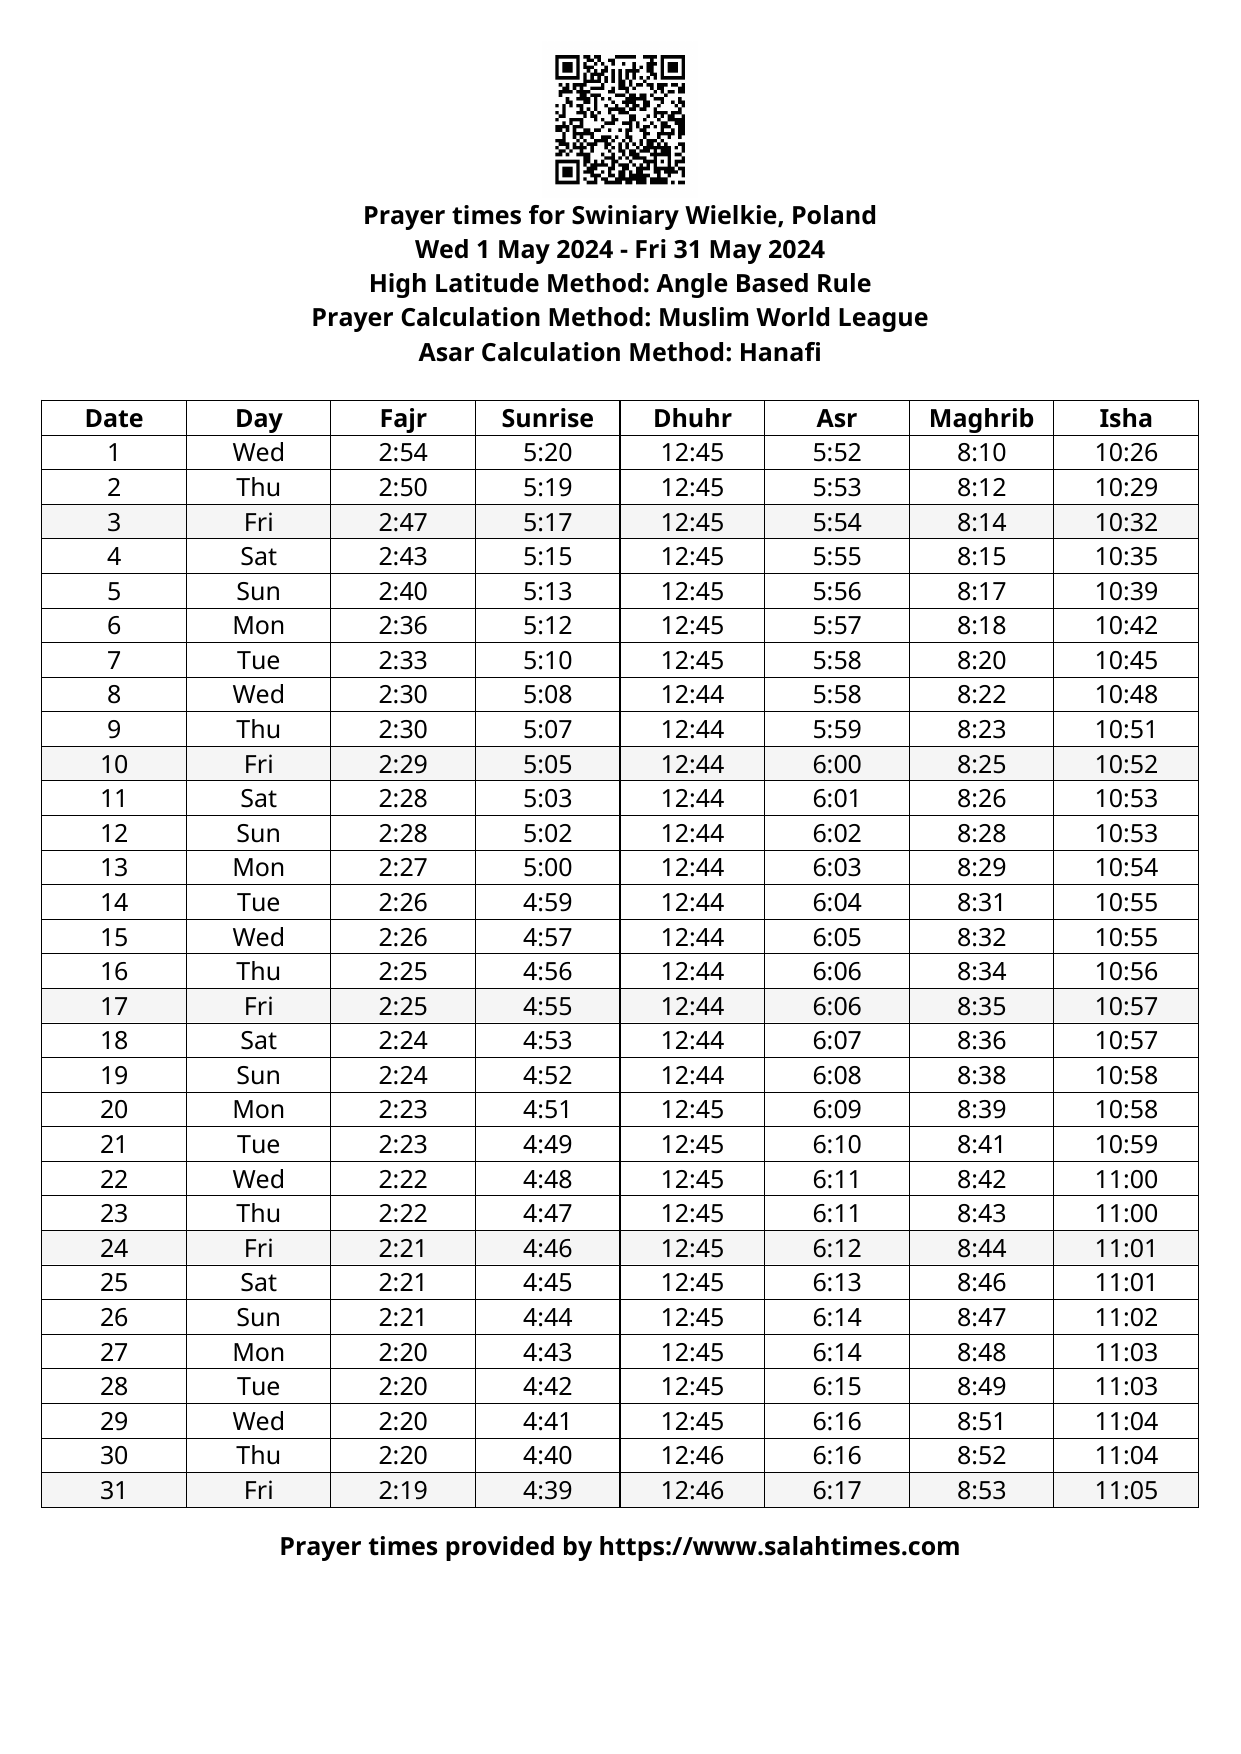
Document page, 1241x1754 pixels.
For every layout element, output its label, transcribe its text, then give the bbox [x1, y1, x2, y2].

table_cell 5:58 [765, 678, 909, 711]
table_cell 8:26 [910, 781, 1053, 815]
table_cell 2:20 [331, 1369, 475, 1403]
table_cell 4:59 [476, 885, 619, 919]
table_cell 30 [42, 1439, 186, 1472]
table_cell 10:45 [1054, 643, 1198, 677]
table_cell Sun [187, 1300, 330, 1334]
table_cell 26 [42, 1300, 186, 1334]
table_cell 10:32 [1054, 505, 1198, 538]
table_cell 4:48 [476, 1162, 619, 1195]
table_cell 4:55 [476, 989, 619, 1022]
table_header Date [42, 401, 186, 434]
table_cell 2:25 [331, 989, 475, 1022]
table_cell 10:58 [1054, 1093, 1198, 1126]
table_cell 2:24 [331, 1024, 475, 1057]
table_cell 12:44 [621, 1058, 764, 1092]
table_cell 11:02 [1054, 1300, 1198, 1334]
table_cell Mon [187, 609, 330, 642]
table_cell Thu [187, 1439, 330, 1472]
table_cell 5:00 [476, 851, 619, 884]
table_cell 2:36 [331, 609, 475, 642]
table_cell 10:35 [1054, 539, 1198, 573]
table_cell 11:03 [1054, 1335, 1198, 1368]
text High Latitude Method: Angle Based Rule [42, 266, 1198, 300]
table_cell 5:59 [765, 712, 909, 746]
table_cell 4:40 [476, 1439, 619, 1472]
table_cell 5:10 [476, 643, 619, 677]
table_cell 2:30 [331, 678, 475, 711]
table_cell 8:41 [910, 1127, 1053, 1161]
table_cell 2:23 [331, 1093, 475, 1126]
table_cell 11:01 [1054, 1266, 1198, 1299]
table_cell 4:52 [476, 1058, 619, 1092]
table_cell 8:23 [910, 712, 1053, 746]
table_cell 20 [42, 1093, 186, 1126]
table_cell 10:54 [1054, 851, 1198, 884]
text Prayer Calculation Method: Muslim World League [42, 300, 1198, 334]
table_cell 12:45 [621, 539, 764, 573]
table_cell 4:51 [476, 1093, 619, 1126]
table_cell 8:44 [910, 1231, 1053, 1264]
table_cell 10:39 [1054, 574, 1198, 607]
table_cell 8:28 [910, 816, 1053, 849]
text Wed 1 May 2024 - Fri 31 May 2024 [42, 232, 1198, 266]
table_cell 9 [42, 712, 186, 746]
table_cell 8:12 [910, 470, 1053, 504]
table_cell 6:11 [765, 1196, 909, 1230]
table_cell 7 [42, 643, 186, 677]
table_cell 10:55 [1054, 885, 1198, 919]
table_cell 10:55 [1054, 920, 1198, 953]
table_cell 6:10 [765, 1127, 909, 1161]
table_cell 2:24 [331, 1058, 475, 1092]
table_cell Sun [187, 1058, 330, 1092]
table_cell 6:14 [765, 1300, 909, 1334]
table_cell 2:25 [331, 954, 475, 988]
table_cell 16 [42, 954, 186, 988]
table_cell 8:38 [910, 1058, 1053, 1092]
table_cell 12:45 [621, 1300, 764, 1334]
table_cell 12:44 [621, 920, 764, 953]
table_cell Thu [187, 1196, 330, 1230]
table_cell 6:07 [765, 1024, 909, 1057]
table_cell 4:41 [476, 1404, 619, 1437]
table_cell 8:35 [910, 989, 1053, 1022]
table_cell Tue [187, 885, 330, 919]
table_cell 11:00 [1054, 1162, 1198, 1195]
table_cell 8:20 [910, 643, 1053, 677]
table_cell 6:03 [765, 851, 909, 884]
table_cell 8:43 [910, 1196, 1053, 1230]
table_cell 12:45 [621, 1369, 764, 1403]
table_cell 2:23 [331, 1127, 475, 1161]
table_cell 4:53 [476, 1024, 619, 1057]
table_cell 6:15 [765, 1369, 909, 1403]
table_cell 8:22 [910, 678, 1053, 711]
table_cell 5:54 [765, 505, 909, 538]
table_cell 10:29 [1054, 470, 1198, 504]
table_cell 10:52 [1054, 747, 1198, 780]
table_cell 5:58 [765, 643, 909, 677]
table_cell 6:08 [765, 1058, 909, 1092]
table_cell 6:17 [765, 1473, 909, 1507]
table_cell 5:12 [476, 609, 619, 642]
text Asar Calculation Method: Hanafi [42, 334, 1198, 368]
table_cell 12:44 [621, 954, 764, 988]
table_cell 12:45 [621, 436, 764, 469]
table_cell 10:57 [1054, 989, 1198, 1022]
table_cell 12:44 [621, 989, 764, 1022]
table_cell 4:56 [476, 954, 619, 988]
table_cell 12:44 [621, 816, 764, 849]
table_cell Fri [187, 1231, 330, 1264]
table_cell 8:42 [910, 1162, 1053, 1195]
table_cell Mon [187, 1093, 330, 1126]
table_cell 8:52 [910, 1439, 1053, 1472]
table_cell 8:47 [910, 1300, 1053, 1334]
table_cell 15 [42, 920, 186, 953]
table_cell 10:42 [1054, 609, 1198, 642]
table_cell 5:19 [476, 470, 619, 504]
table_cell 8:15 [910, 539, 1053, 573]
table_cell 4:46 [476, 1231, 619, 1264]
table_cell 8:10 [910, 436, 1053, 469]
table_cell 11:01 [1054, 1231, 1198, 1264]
table_cell Wed [187, 920, 330, 953]
table_cell 6:09 [765, 1093, 909, 1126]
table_cell 12:45 [621, 470, 764, 504]
table_cell Thu [187, 954, 330, 988]
table_cell 8:39 [910, 1093, 1053, 1126]
table_cell 11:00 [1054, 1196, 1198, 1230]
table_cell 2:19 [331, 1473, 475, 1507]
picture [542, 41, 699, 198]
table_cell 6:11 [765, 1162, 909, 1195]
table_cell 2:54 [331, 436, 475, 469]
table_cell 8:25 [910, 747, 1053, 780]
table_cell 18 [42, 1024, 186, 1057]
table_cell 8:36 [910, 1024, 1053, 1057]
table_cell Wed [187, 678, 330, 711]
table_cell Mon [187, 1335, 330, 1368]
text Prayer times for Swiniary Wielkie, Poland [42, 198, 1198, 232]
table_cell Sun [187, 816, 330, 849]
table_cell 8:18 [910, 609, 1053, 642]
table_cell 4:49 [476, 1127, 619, 1161]
table_cell Wed [187, 1162, 330, 1195]
text Prayer times provided by https://www.salahtimes.com [42, 1528, 1198, 1563]
table_cell 2:20 [331, 1404, 475, 1437]
table_cell 8:49 [910, 1369, 1053, 1403]
table_cell 2:26 [331, 885, 475, 919]
table_cell 13 [42, 851, 186, 884]
table_cell 2:30 [331, 712, 475, 746]
table_cell 12:45 [621, 1093, 764, 1126]
table_cell Thu [187, 712, 330, 746]
table_cell 12:45 [621, 643, 764, 677]
table_cell 11:04 [1054, 1439, 1198, 1472]
table_cell 12:44 [621, 678, 764, 711]
table_cell 12:46 [621, 1439, 764, 1472]
table_cell 12:45 [621, 1162, 764, 1195]
table_cell Fri [187, 505, 330, 538]
table_cell 19 [42, 1058, 186, 1092]
table_cell 11:04 [1054, 1404, 1198, 1437]
table_cell 2 [42, 470, 186, 504]
table_cell 10:53 [1054, 781, 1198, 815]
table_cell 8:17 [910, 574, 1053, 607]
table_header Sunrise [476, 401, 619, 434]
table_header Asr [765, 401, 909, 434]
table_cell 27 [42, 1335, 186, 1368]
table_cell Sat [187, 539, 330, 573]
table_cell 6:06 [765, 954, 909, 988]
table_cell Mon [187, 851, 330, 884]
table_cell 2:27 [331, 851, 475, 884]
table_cell 4:44 [476, 1300, 619, 1334]
table_cell Fri [187, 989, 330, 1022]
table_header Fajr [331, 401, 475, 434]
table_cell 23 [42, 1196, 186, 1230]
table_cell 28 [42, 1369, 186, 1403]
table_cell 22 [42, 1162, 186, 1195]
table_cell 2:47 [331, 505, 475, 538]
table_cell 6:04 [765, 885, 909, 919]
table_cell 12:45 [621, 505, 764, 538]
table_cell 12:44 [621, 851, 764, 884]
table_cell Sun [187, 574, 330, 607]
table_cell 5:03 [476, 781, 619, 815]
table_cell 11:03 [1054, 1369, 1198, 1403]
table_cell 2:21 [331, 1300, 475, 1334]
table_cell 6:06 [765, 989, 909, 1022]
table_cell 2:29 [331, 747, 475, 780]
table_cell 10:58 [1054, 1058, 1198, 1092]
table_header Day [187, 401, 330, 434]
table_cell 12:45 [621, 1127, 764, 1161]
table_cell 5:02 [476, 816, 619, 849]
table_cell 12:44 [621, 781, 764, 815]
table_cell 10 [42, 747, 186, 780]
table_cell 2:20 [331, 1335, 475, 1368]
table_cell Tue [187, 1369, 330, 1403]
table_cell 5:53 [765, 470, 909, 504]
table_cell 5:07 [476, 712, 619, 746]
table_cell 6:05 [765, 920, 909, 953]
table_cell 2:21 [331, 1231, 475, 1264]
table_cell 4 [42, 539, 186, 573]
table_cell 8:53 [910, 1473, 1053, 1507]
table_cell 10:26 [1054, 436, 1198, 469]
table_cell 2:28 [331, 781, 475, 815]
table_cell 2:50 [331, 470, 475, 504]
table_cell 12:44 [621, 712, 764, 746]
table_cell Sat [187, 1024, 330, 1057]
table_header Dhuhr [621, 401, 764, 434]
table_cell 2:26 [331, 920, 475, 953]
table_cell 5:17 [476, 505, 619, 538]
table_cell 4:45 [476, 1266, 619, 1299]
table_cell 8:48 [910, 1335, 1053, 1368]
table_cell 5:55 [765, 539, 909, 573]
table_cell Fri [187, 1473, 330, 1507]
table_cell 12:45 [621, 1231, 764, 1264]
table_cell 6:01 [765, 781, 909, 815]
table_cell 6:00 [765, 747, 909, 780]
table_cell 24 [42, 1231, 186, 1264]
table_cell 8:14 [910, 505, 1053, 538]
table_header Maghrib [910, 401, 1053, 434]
table_cell 6 [42, 609, 186, 642]
table_cell 12:44 [621, 747, 764, 780]
table_cell 8:29 [910, 851, 1053, 884]
table_cell 29 [42, 1404, 186, 1437]
table_cell 2:43 [331, 539, 475, 573]
table_cell 6:02 [765, 816, 909, 849]
table_cell 6:16 [765, 1404, 909, 1437]
table_cell 2:21 [331, 1266, 475, 1299]
table_cell Thu [187, 470, 330, 504]
table_cell 12:45 [621, 574, 764, 607]
table_cell 17 [42, 989, 186, 1022]
table_cell Sat [187, 1266, 330, 1299]
table_cell 4:57 [476, 920, 619, 953]
table_cell 12:46 [621, 1473, 764, 1507]
table_cell 5:05 [476, 747, 619, 780]
table_cell Wed [187, 436, 330, 469]
table_cell 10:59 [1054, 1127, 1198, 1161]
table_cell 12:45 [621, 609, 764, 642]
table_cell 4:47 [476, 1196, 619, 1230]
table_cell 2:40 [331, 574, 475, 607]
table_cell 8:34 [910, 954, 1053, 988]
table_cell 5:52 [765, 436, 909, 469]
table_cell 5:08 [476, 678, 619, 711]
table_cell 12:45 [621, 1196, 764, 1230]
table_cell 3 [42, 505, 186, 538]
table_cell 6:16 [765, 1439, 909, 1472]
table_cell 8:31 [910, 885, 1053, 919]
table_cell Tue [187, 1127, 330, 1161]
table_cell Wed [187, 1404, 330, 1437]
table_cell 12:44 [621, 1024, 764, 1057]
table_cell 31 [42, 1473, 186, 1507]
table_cell 2:20 [331, 1439, 475, 1472]
table_cell 4:39 [476, 1473, 619, 1507]
table_cell 12:45 [621, 1404, 764, 1437]
table_cell 2:22 [331, 1196, 475, 1230]
table_cell 25 [42, 1266, 186, 1299]
table_cell 2:33 [331, 643, 475, 677]
table_cell 8:32 [910, 920, 1053, 953]
table_cell 12:44 [621, 885, 764, 919]
table_header Isha [1054, 401, 1198, 434]
table_cell 2:28 [331, 816, 475, 849]
table_cell 10:53 [1054, 816, 1198, 849]
table_cell 5 [42, 574, 186, 607]
table_cell Tue [187, 643, 330, 677]
table_cell 6:13 [765, 1266, 909, 1299]
table_cell 21 [42, 1127, 186, 1161]
table_cell 1 [42, 436, 186, 469]
table_cell 5:56 [765, 574, 909, 607]
table_cell 4:43 [476, 1335, 619, 1368]
table_cell 5:20 [476, 436, 619, 469]
table_cell 6:14 [765, 1335, 909, 1368]
table_cell 5:15 [476, 539, 619, 573]
table_cell Fri [187, 747, 330, 780]
table_cell 10:48 [1054, 678, 1198, 711]
table_cell Sat [187, 781, 330, 815]
table_cell 12:45 [621, 1266, 764, 1299]
table_cell 10:56 [1054, 954, 1198, 988]
table_cell 8:46 [910, 1266, 1053, 1299]
table_cell 4:42 [476, 1369, 619, 1403]
table_cell 11:05 [1054, 1473, 1198, 1507]
table_cell 8:51 [910, 1404, 1053, 1437]
table_cell 5:57 [765, 609, 909, 642]
table_cell 10:57 [1054, 1024, 1198, 1057]
table_cell 10:51 [1054, 712, 1198, 746]
table_cell 14 [42, 885, 186, 919]
table_cell 12:45 [621, 1335, 764, 1368]
table_cell 11 [42, 781, 186, 815]
table_cell 8 [42, 678, 186, 711]
table_cell 5:13 [476, 574, 619, 607]
table_cell 2:22 [331, 1162, 475, 1195]
table_cell 12 [42, 816, 186, 849]
table_cell 6:12 [765, 1231, 909, 1264]
